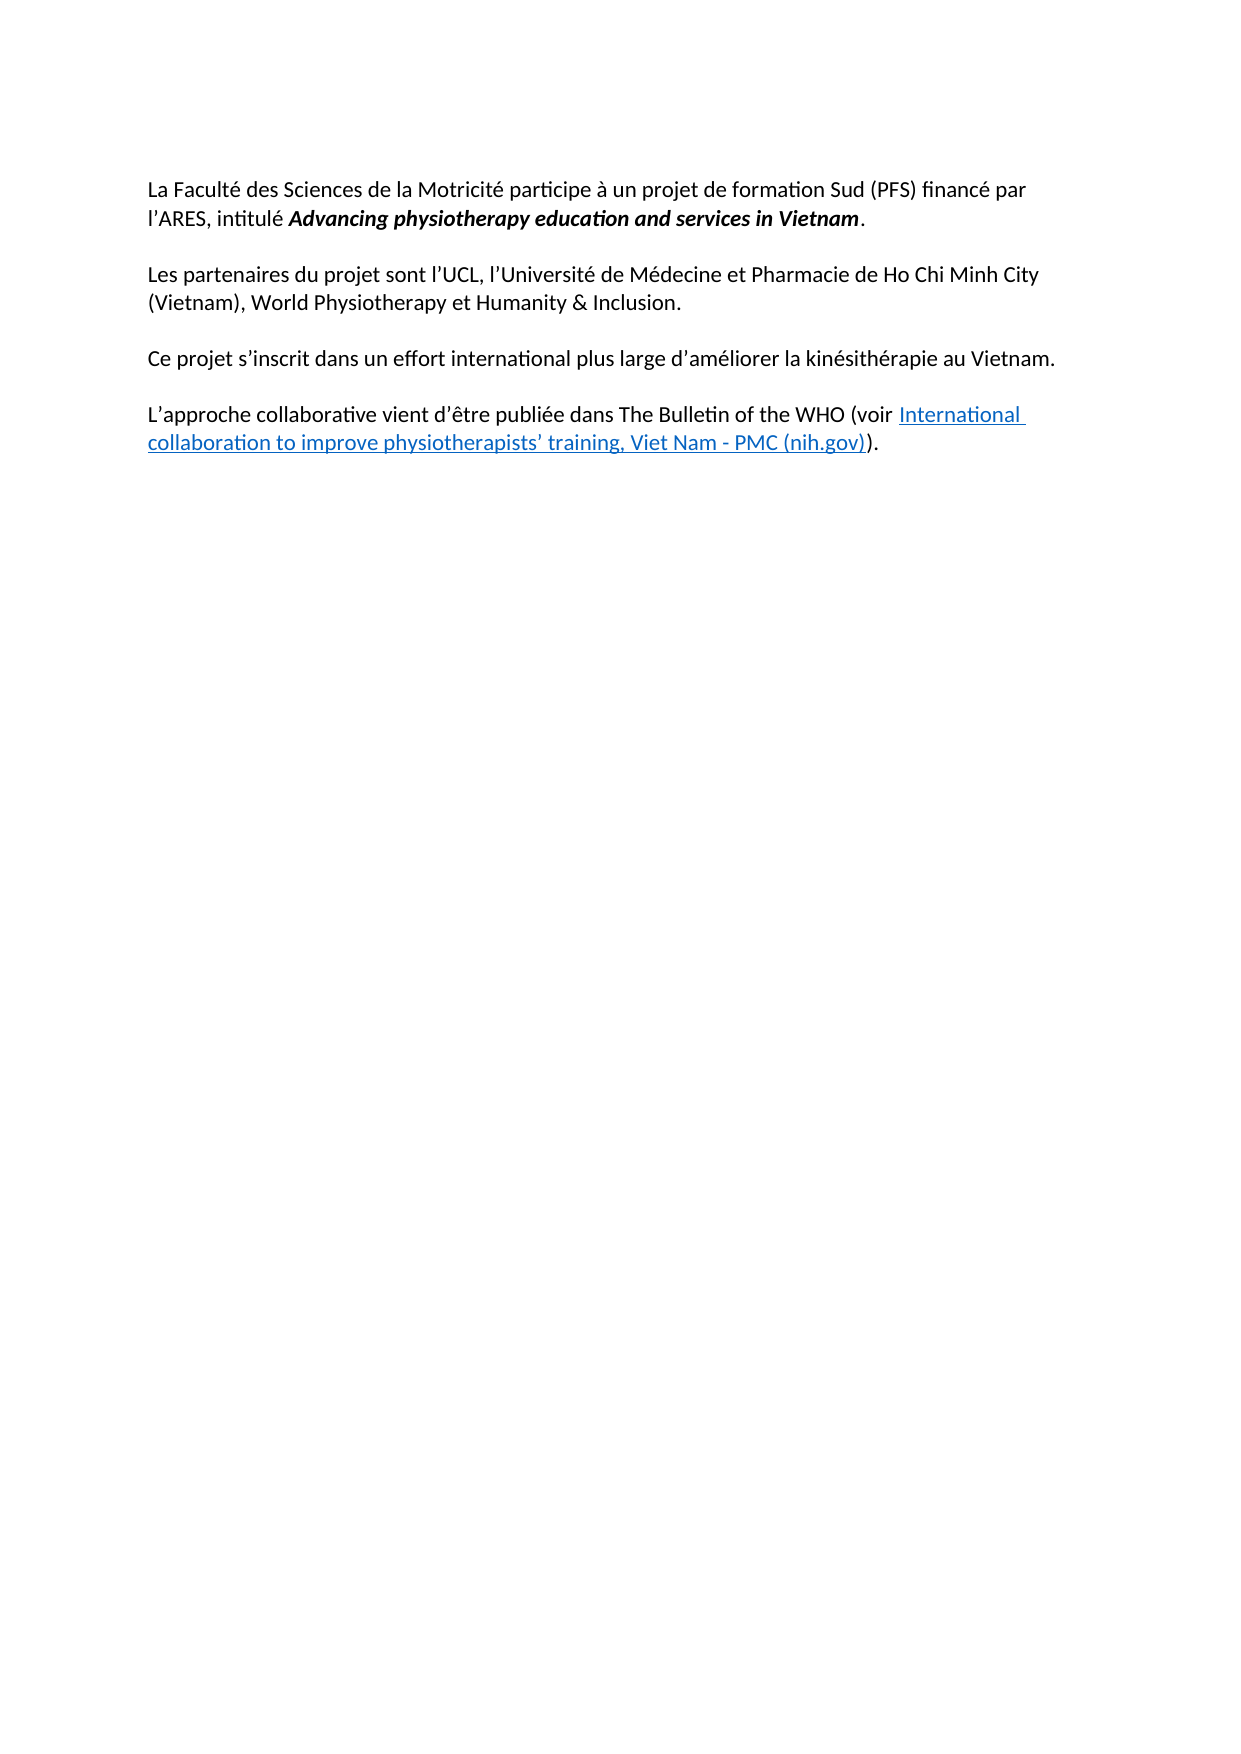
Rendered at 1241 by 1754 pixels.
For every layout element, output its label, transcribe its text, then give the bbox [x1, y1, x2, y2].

text Ce projet s’inscrit dans un effort international plus large d’améliorer la kinésithérapie au Vietnam. [148, 344, 1093, 372]
text Les partenaires du projet sont l’UCL, l’Université de Médecine et Pharmacie de Ho Chi Minh City (Vietnam), World Physiotherapy et Humanity & Inclusion. [148, 260, 1093, 316]
text L’approche collaborative vient d’être publiée dans The Bulletin of the WHO (voir International collaboration to improve physiotherapists’ training, Viet Nam - PMC (nih.gov)). [148, 400, 1093, 456]
text La Faculté des Sciences de la Motricité participe à un projet de formation Sud (PFS) financé par l’ARES, intitulé Advancing physiotherapy education and services in Vietnam. [148, 176, 1093, 232]
